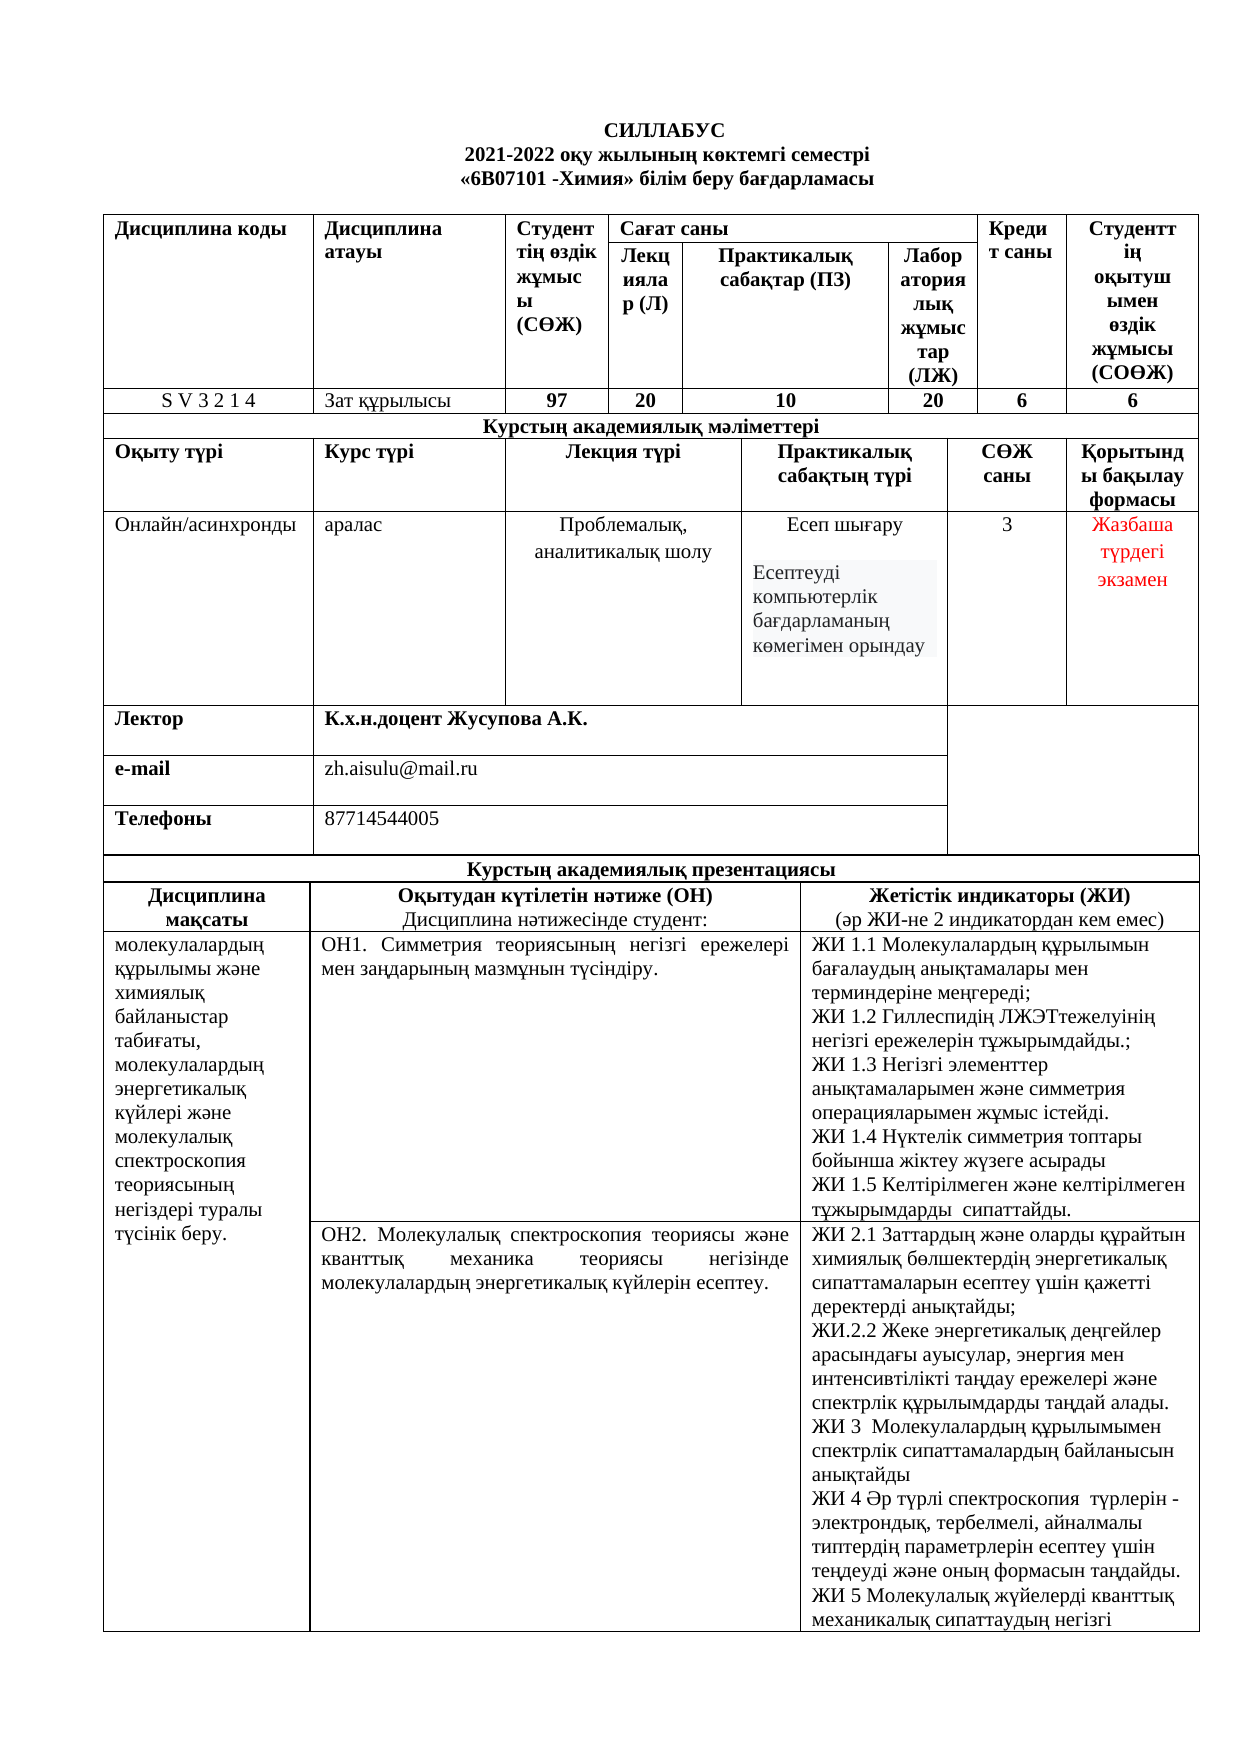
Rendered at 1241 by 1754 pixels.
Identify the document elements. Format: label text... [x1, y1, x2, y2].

text СИЛЛАБУС [177, 118, 1152, 142]
table_cell Жазбаша түрдегі экзамен [1067, 512, 1198, 705]
table_cell 20 [609, 389, 682, 412]
table_cell К.х.н.доцент Жусупова А.К. [314, 706, 947, 755]
table_cell Лектор [104, 706, 313, 755]
table_cell e-mail [104, 756, 313, 804]
table_cell Қорытынды бақылау формасы [1067, 439, 1198, 511]
table_cell молекулалардың құрылымы және химиялық байланыстар табиғаты, молекулалардың энергетикалық күйлері және молекулалық спектроскопия теориясының негіздері туралы түсінік беру. [104, 932, 309, 1631]
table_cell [311, 1222, 800, 1631]
table_cell 20 [889, 389, 977, 412]
table_header Дисциплина коды [104, 215, 313, 387]
table_cell Телефоны [104, 806, 313, 854]
table_header Дисциплина атауы [314, 215, 505, 387]
table_header Жетістік индикаторы (ЖИ) (әр ЖИ-не 2 индикатордан кем емес) [801, 883, 1199, 931]
table_cell Курстың академиялық мәліметтері [104, 414, 1198, 438]
table_cell 6 [1067, 389, 1198, 412]
table_cell СӨЖ саны [948, 439, 1066, 511]
table_cell аралас [314, 512, 505, 705]
text «6В07101 -Химия» білім беру бағдарламасы [177, 166, 1152, 190]
table_cell Лекциялар (Л) [609, 243, 682, 387]
table_cell 6 [978, 389, 1066, 412]
table_cell Лабораториялық жұмыстар (ЛЖ) [889, 243, 977, 387]
table_cell zh.aisulu@mail.ru [314, 756, 947, 804]
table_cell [801, 1222, 1199, 1631]
table_header Дисциплина мақсаты [104, 883, 309, 931]
table_cell [948, 706, 1198, 854]
table_cell Зат құрылысы [314, 389, 505, 412]
table_cell Оқыту түрі [104, 439, 313, 511]
table_cell 10 [683, 389, 888, 412]
table_cell Есеп шығару Есептеуді компьютерлік бағдарламаның көмегімен орындау [742, 512, 947, 705]
table_cell ОН1. Симметрия теориясының негізгі ережелері мен заңдарының мазмұнын түсіндіру. [311, 932, 800, 1221]
table_cell 87714544005 [314, 806, 947, 854]
table_header Курстың академиялық презентациясы [104, 856, 1199, 881]
table_header Сағат саны [609, 215, 977, 242]
table_cell S V 3 2 1 4 [104, 389, 313, 412]
table_cell Практикалық сабақтар (ПЗ) [683, 243, 888, 387]
table_header Студенттің өздік жұмысы (СӨЖ) [506, 215, 608, 387]
table_header Кредит саны [978, 215, 1066, 387]
text 2021-2022 оқу жылының көктемгі семестрі [177, 142, 1152, 166]
table_header Студентт ің оқытуш ымен өздік жұмысы (СОӨЖ) [1067, 215, 1198, 387]
table_cell Практикалық сабақтың түрі [742, 439, 947, 511]
table_cell Онлайн/асинхронды [104, 512, 313, 705]
table_cell 97 [506, 389, 608, 412]
table_cell Проблемалық, аналитикалық шолу [506, 512, 741, 705]
table_header Оқытудан күтілетін нәтиже (ОН) Дисциплина нәтижесінде студент: [311, 883, 800, 931]
table_cell 3 [948, 512, 1066, 705]
table_cell ЖИ 1.1 Молекулалардың құрылымын бағалаудың анықтамалары мен терминдеріне меңгереді; ЖИ 1.2 Гиллеспидің ЛЖЭТтежелуінің негізгі ережелерін тұжырымдайды.; ЖИ 1.3 Негізгі элементтер анықтамаларымен және симметрия операцияларымен жұмыс істейді. ЖИ 1.4 Нүктелік симметрия топтары бойынша жіктеу жүзеге асырады ЖИ 1.5 Келтірілмеген және келтірілмеген тұжырымдарды сипаттайды. [801, 932, 1199, 1221]
table_cell Курс түрі [314, 439, 505, 511]
table_cell Лекция түрі [506, 439, 741, 511]
